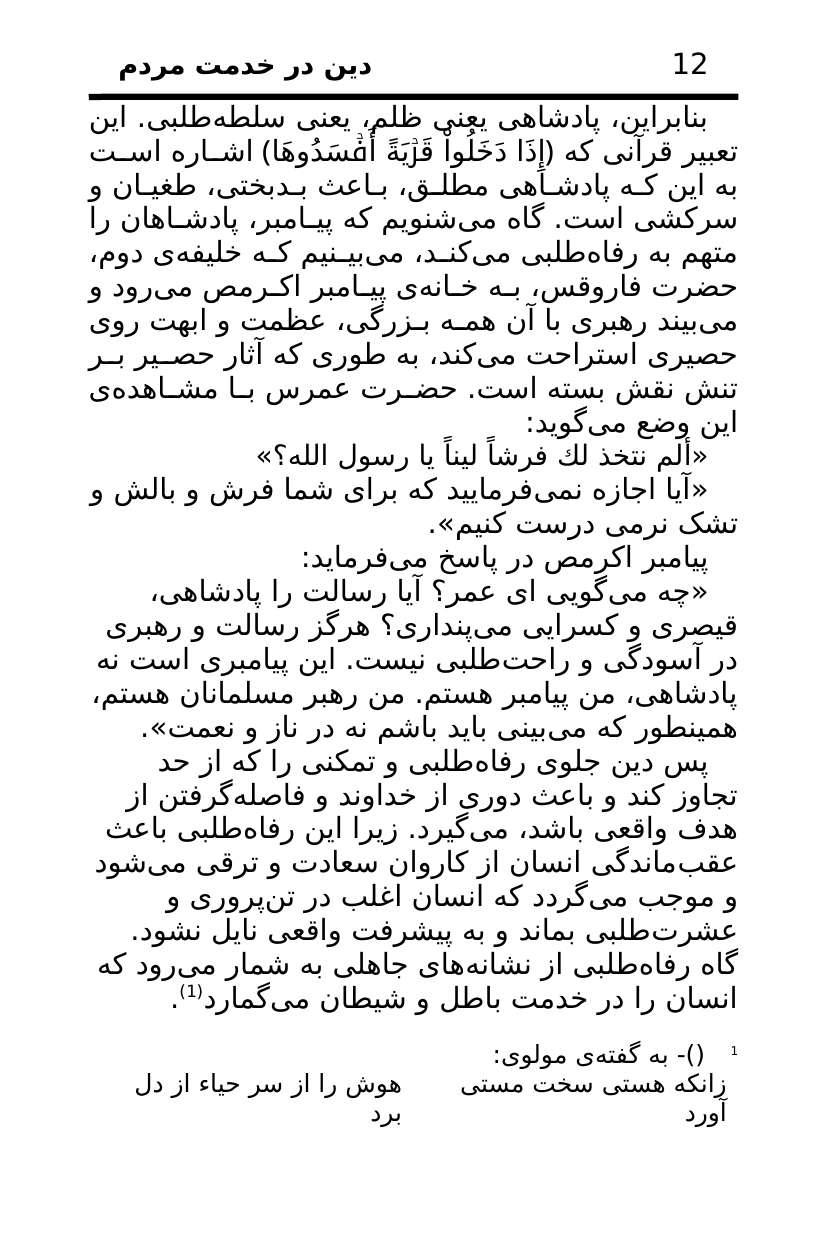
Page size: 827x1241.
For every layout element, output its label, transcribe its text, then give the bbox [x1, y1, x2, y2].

text بنابراین، پادشاهی یعنی ظلم، یعنی سلطه‌طلبی. این تعبیر قرآنی که ﴿إِذَا دَخَلُواْ قَرۡيَةً أَفۡسَدُوهَا﴾ اشاره است به این که پادشاهی مطلق، باعث بدبختی، طغیان و سرکشی است. گاه می‌شنویم که پیامبر، پادشاهان را متهم به رفاه‌طلبی می‌کند، می‌بینیم که خلیفه‌ی دوم، حضرت فاروقس، به خانه‌ی پیامبر اکرمص می‌رود و می‌بیند رهبری با آن همه بزرگی، عظمت و ابهت روی حصیری استراحت می‌کند، به طوری که آثار حصیر بر تنش نقش بسته است. حضرت عمرس با مشاهده‌ی این وضع می‌گوید: [89, 100, 738, 439]
text «ألم نتخذ لك فرشاً ليناً يا رسول الله؟» [89, 439, 738, 472]
text «چه می‌گویی ای عمر؟ آیا رسالت را پادشاهی، قیصری و کسرایی می‌پنداری؟ هرگز رسالت و رهبری در آسودگی و راحت‌طلبی نیست. این پیامبری است نه پادشاهی، من پیامبر هستم. من رهبر مسلمانان هستم، همینطور که می‌بینی باید باشم نه در ناز و نعمت». [89, 574, 738, 744]
text «آیا اجازه نمی‌فرمایید که برای شما فرش و بالش و تشک نرمی درست کنیم». [89, 472, 738, 540]
text پیامبر اکرمص در پاسخ می‌فرماید: [89, 540, 738, 574]
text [89, 744, 738, 1016]
